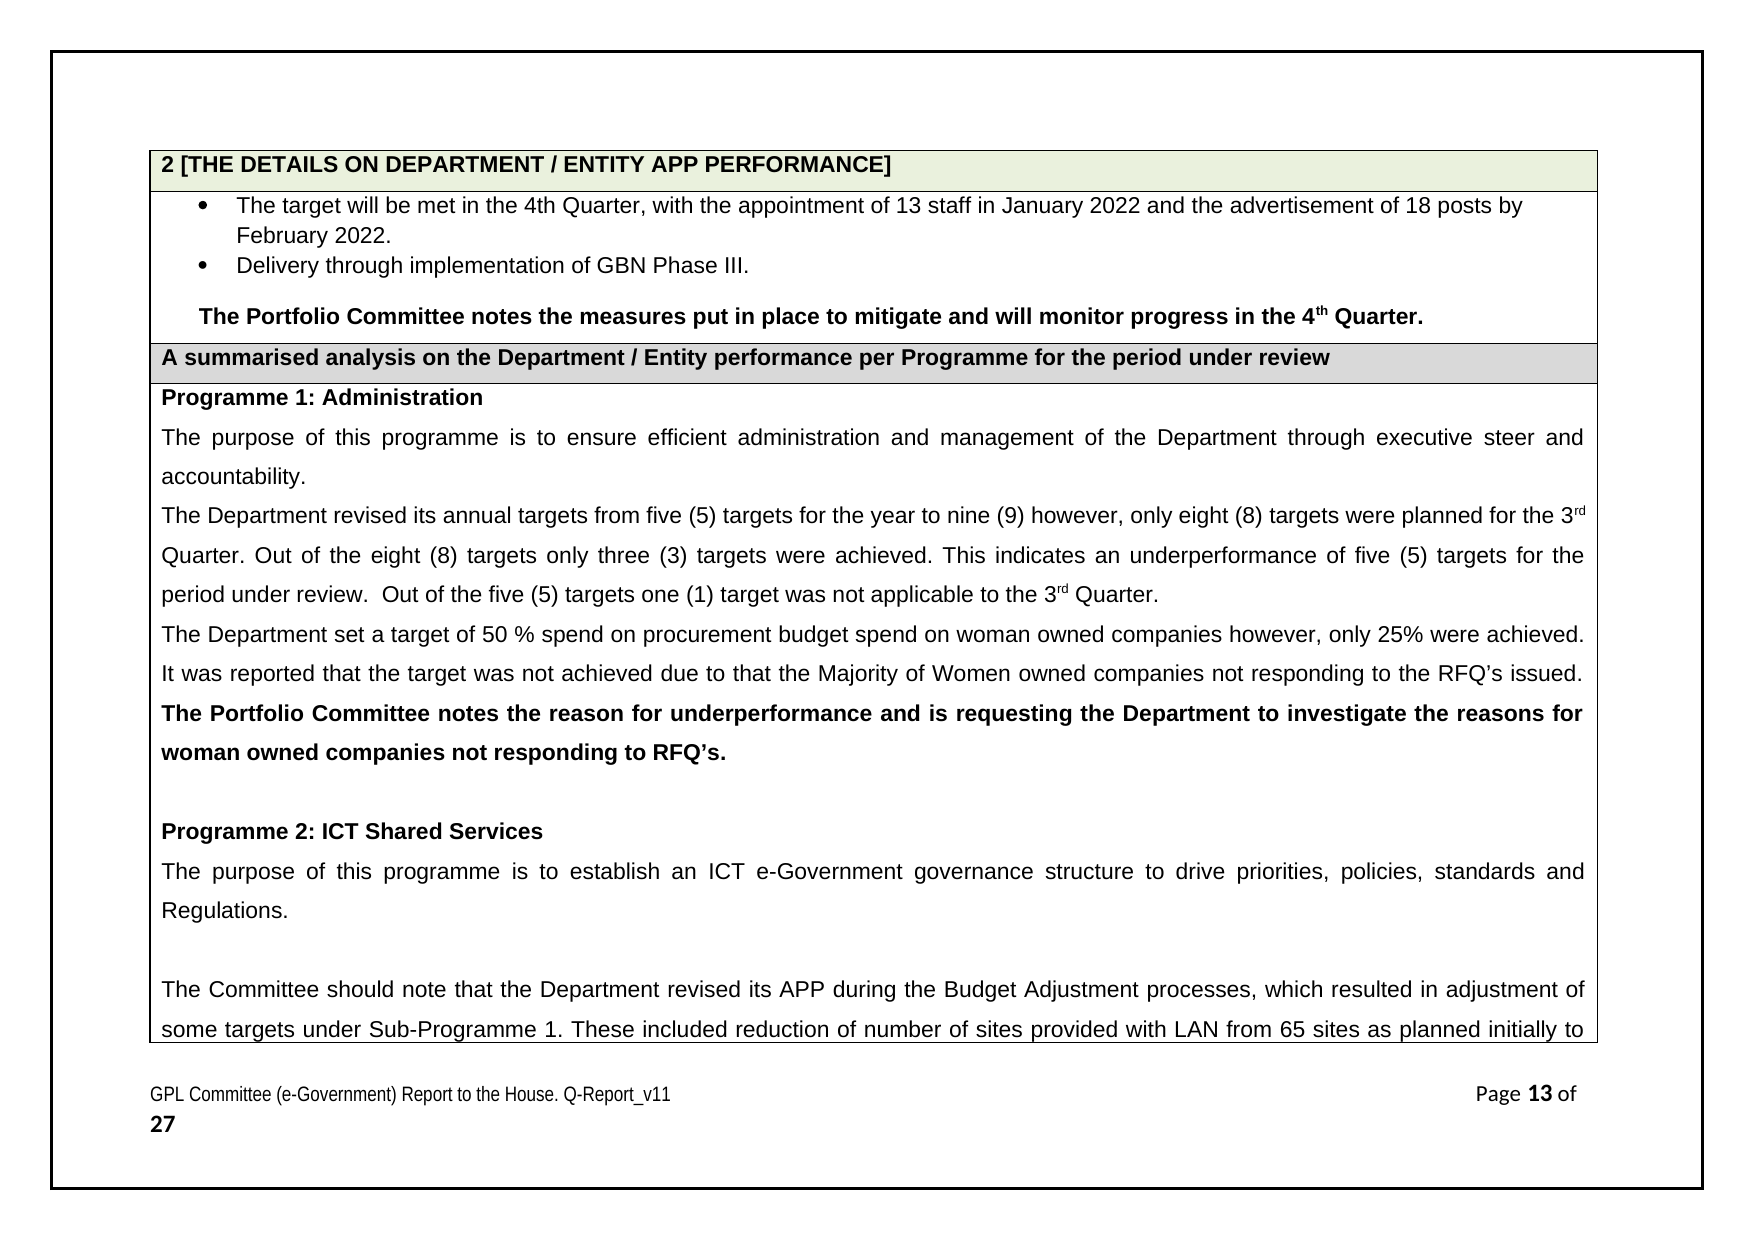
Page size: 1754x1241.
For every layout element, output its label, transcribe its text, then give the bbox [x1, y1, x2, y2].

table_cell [151, 192, 1597, 342]
table_header 2 [THE DETAILS ON DEPARTMENT / ENTITY APP PERFORMANCE] [151, 151, 1597, 191]
table_cell A summarised analysis on the Department / Entity performance per Programme for the period under review [151, 344, 1597, 383]
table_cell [151, 384, 1597, 1042]
